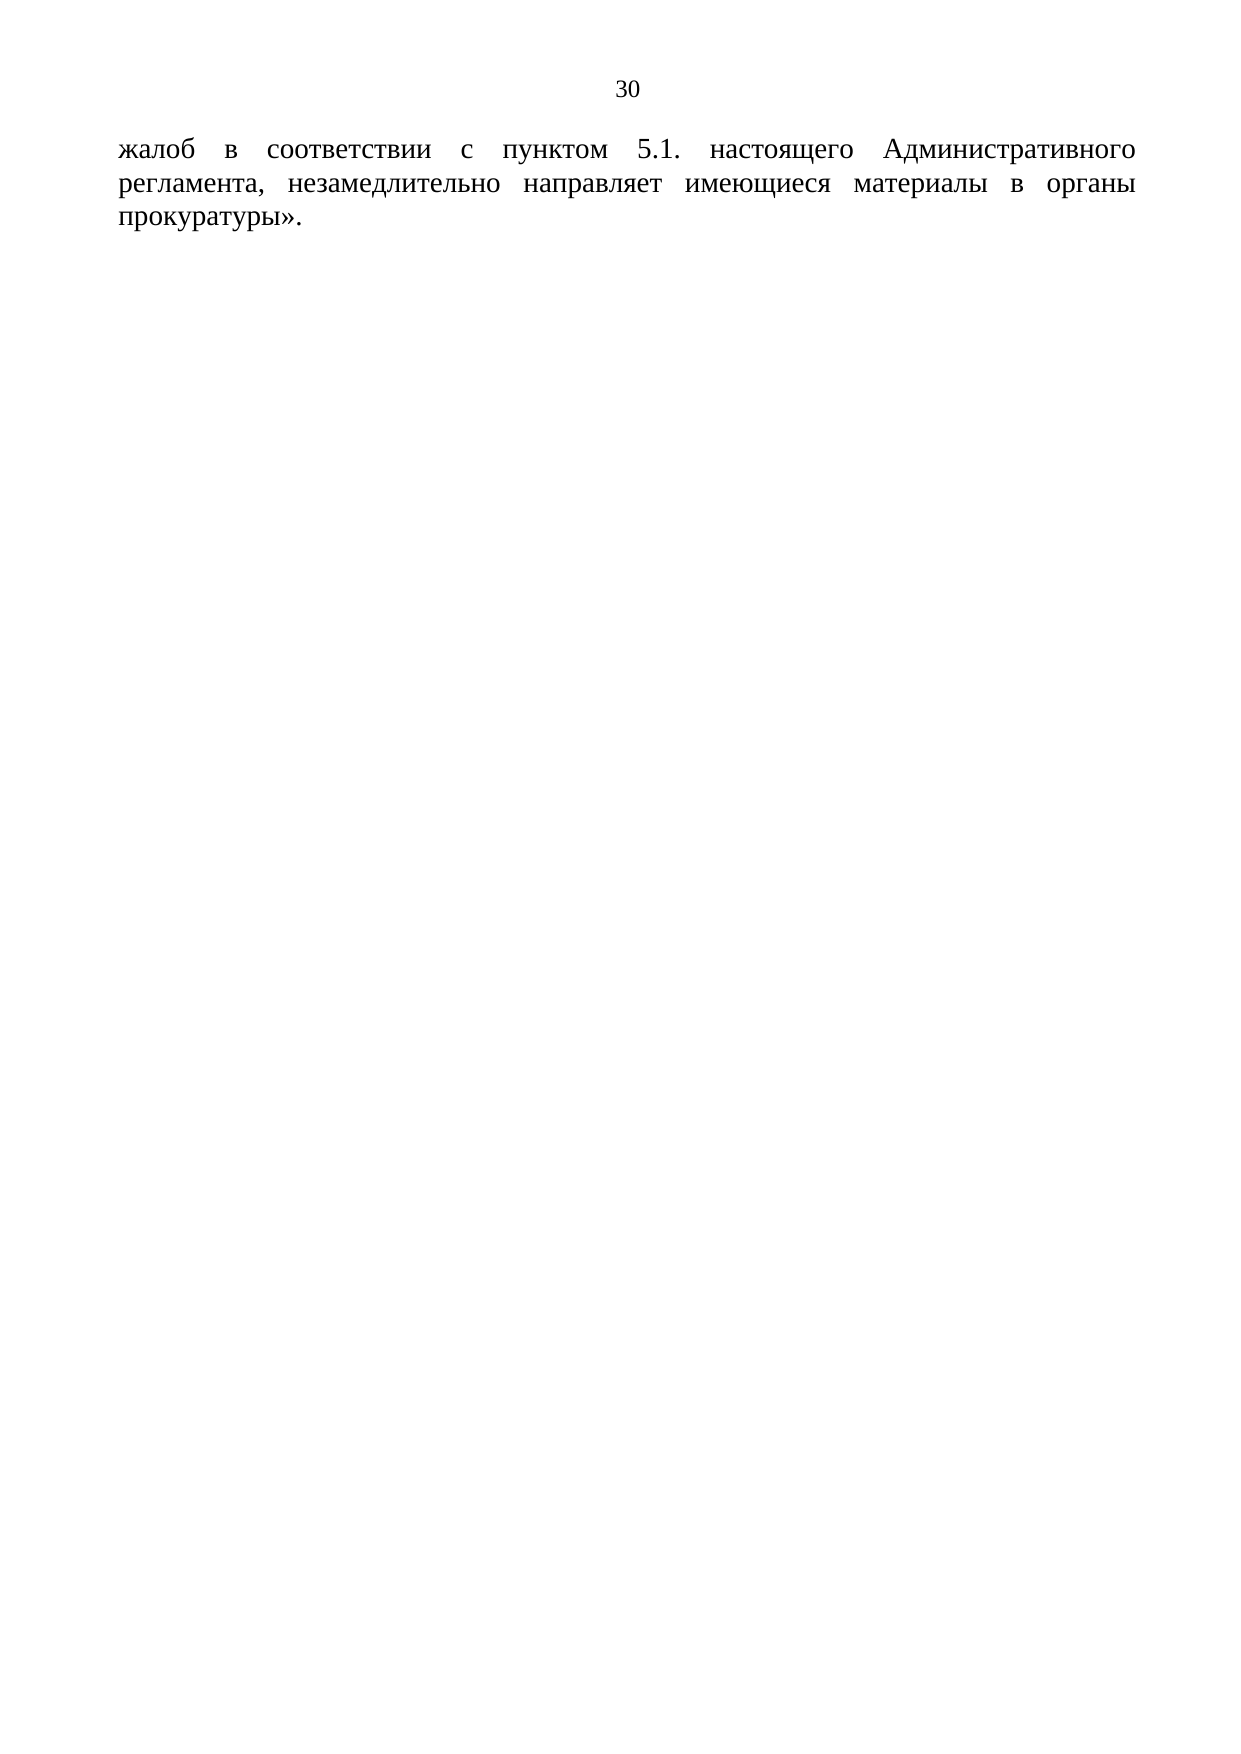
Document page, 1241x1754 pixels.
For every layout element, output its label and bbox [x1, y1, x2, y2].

text [118, 131, 1137, 232]
